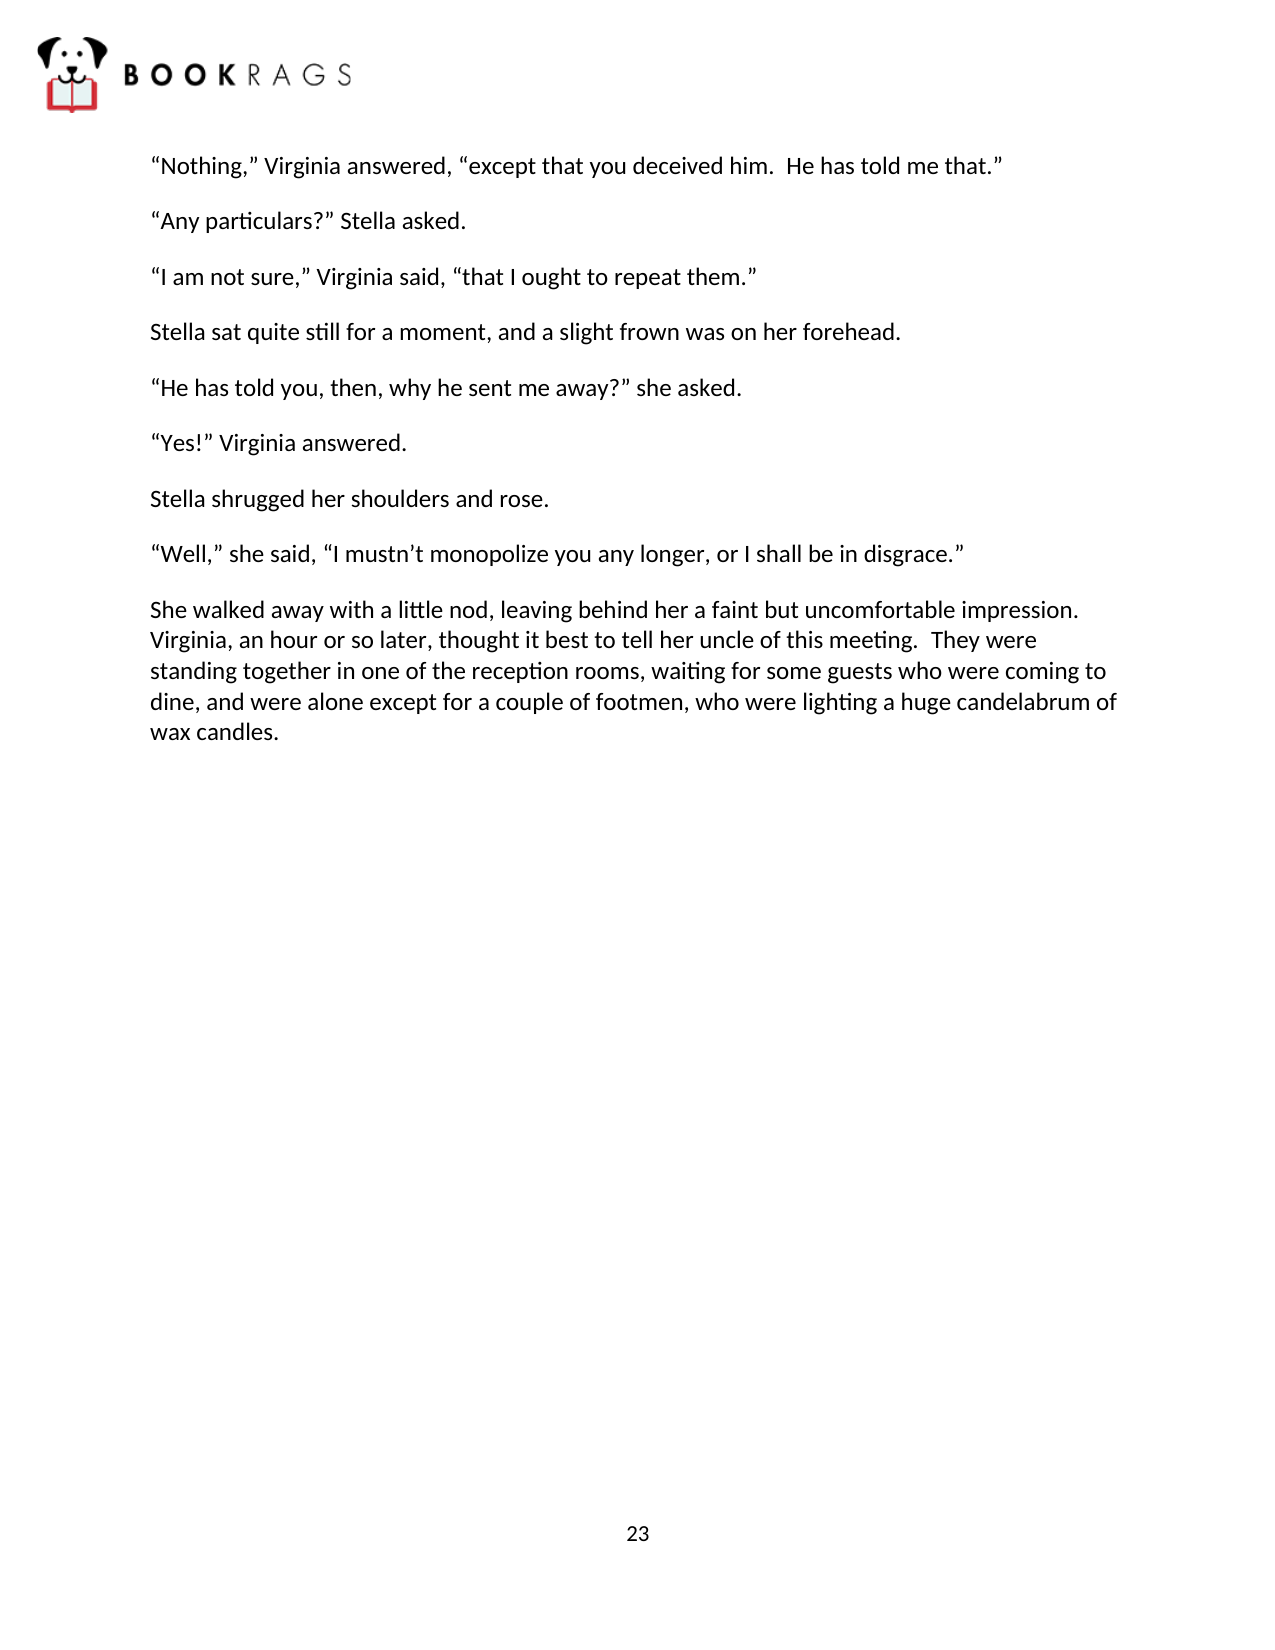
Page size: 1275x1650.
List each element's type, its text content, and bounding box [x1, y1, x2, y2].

text “Nothing,” Virginia answered, “except that you deceived him. He has told me that.” [150, 150, 1125, 181]
picture [37, 37, 351, 113]
text “He has told you, then, why he sent me away?” she asked. [150, 372, 1125, 403]
text Stella shrugged her shoulders and rose. [150, 483, 1125, 514]
text “Well,” she said, “I mustn’t monopolize you any longer, or I shall be in disgrace.” [150, 539, 1125, 569]
text “I am not sure,” Virginia said, “that I ought to repeat them.” [150, 261, 1125, 292]
text “Any particulars?” Stella asked. [150, 206, 1125, 236]
text She walked away with a little nod, leaving behind her a faint but uncomfortable impression. Virginia, an hour or so later, thought it best to tell her uncle of this meeting. They were standing together in one of the reception rooms, waiting for some guests who were coming to dine, and were alone except for a couple of footmen, who were lighting a huge candelabrum of wax candles. [150, 594, 1125, 747]
text “Yes!” Virginia answered. [150, 428, 1125, 458]
text Stella sat quite still for a moment, and a slight frown was on her forehead. [150, 317, 1125, 347]
